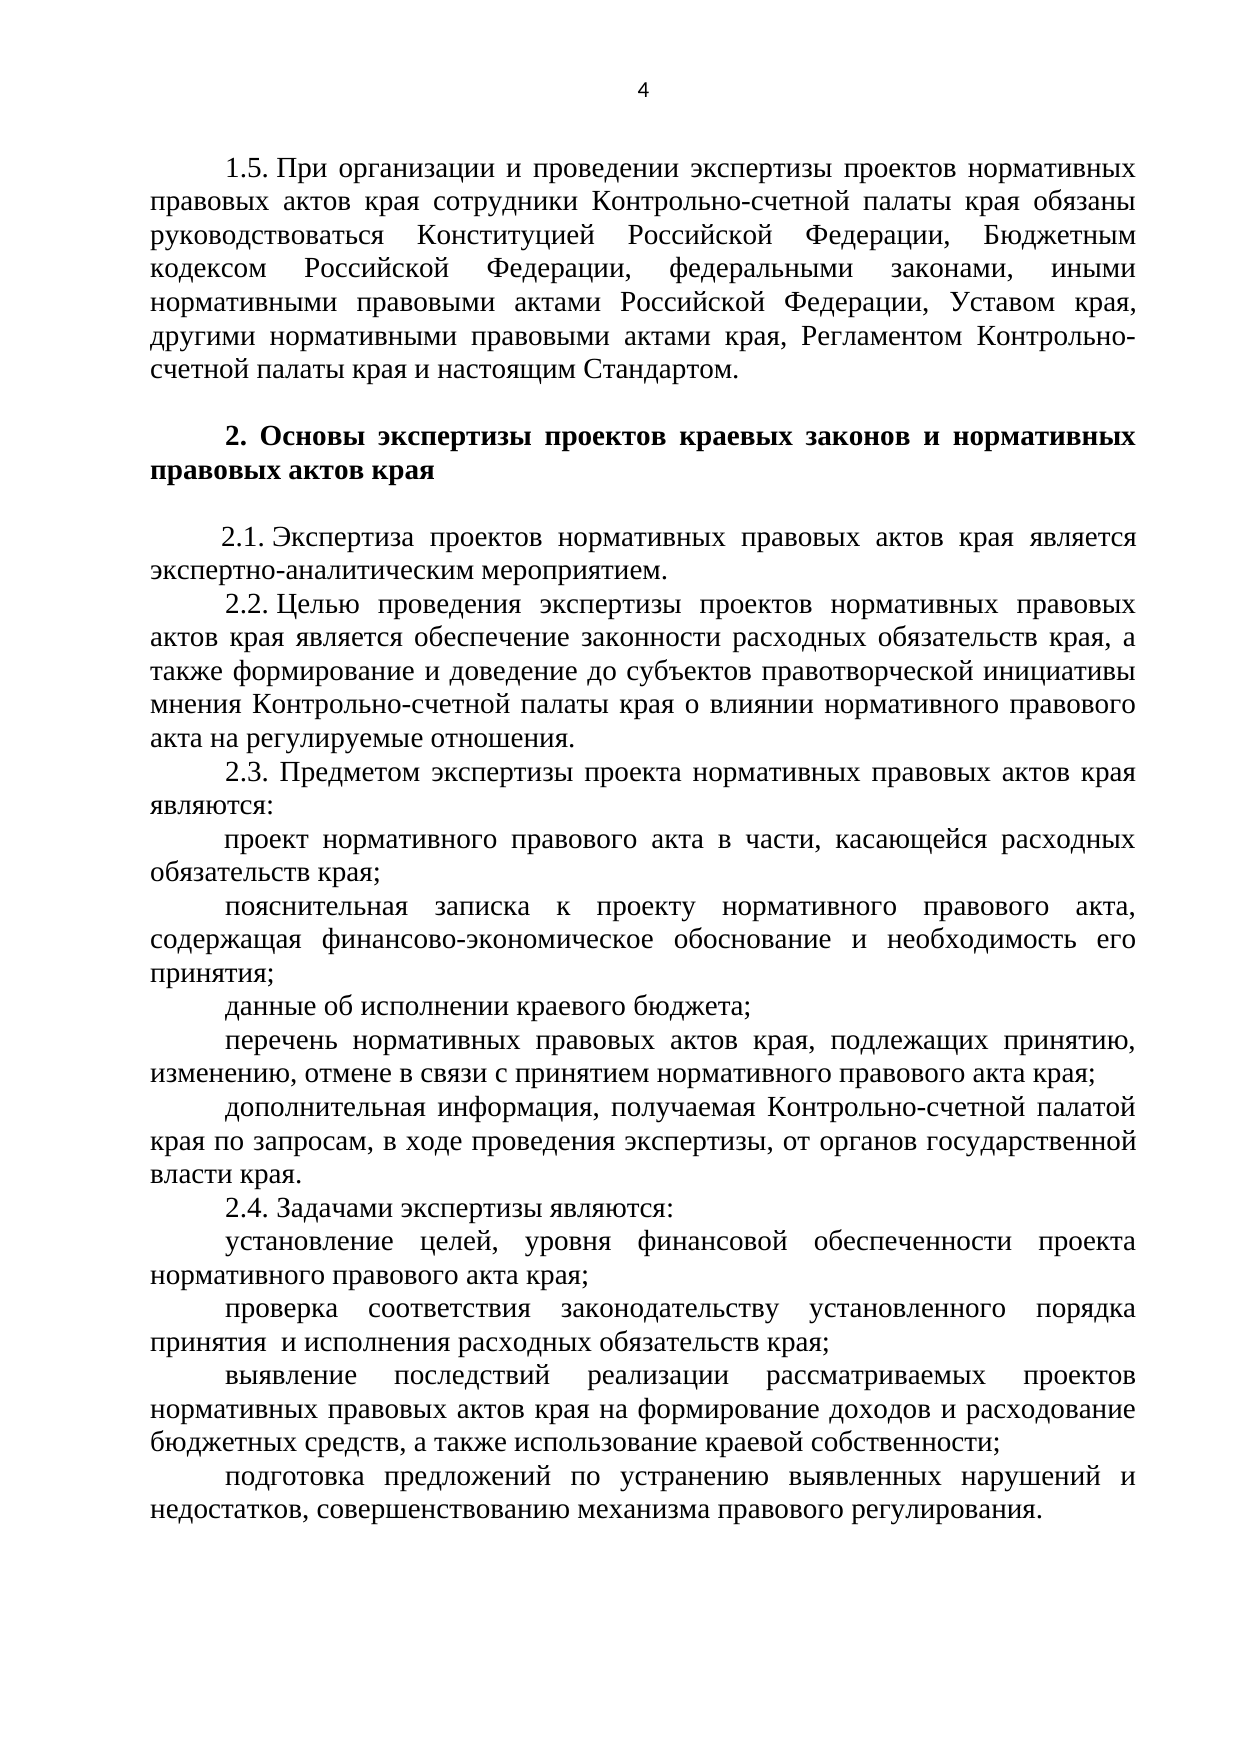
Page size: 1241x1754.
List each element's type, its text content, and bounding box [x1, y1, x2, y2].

text пояснительная записка к проекту нормативного правового акта, содержащая финансово-экономическое обоснование и необходимость его принятия; [150, 888, 1137, 988]
text 2.2. Целью проведения экспертизы проектов нормативных правовых актов края является обеспечение законности расходных обязательств края, а также формирование и доведение до субъектов правотворческой инициативы мнения Контрольно-счетной палаты края о влиянии нормативного правового акта на регулируемые отношения. [150, 586, 1137, 754]
text установление целей, уровня финансовой обеспеченности проекта нормативного правового акта края; [150, 1223, 1137, 1290]
text 2.3. Предметом экспертизы проекта нормативных правовых актов края являются: [150, 754, 1137, 821]
text подготовка предложений по устранению выявленных нарушений и недостатков, совершенствованию механизма правового регулирования. [150, 1458, 1137, 1525]
text перечень нормативных правовых актов края, подлежащих принятию, изменению, отмене в связи с принятием нормативного правового акта края; [150, 1022, 1137, 1089]
text данные об исполнении краевого бюджета; [150, 988, 1137, 1022]
text 2.4. Задачами экспертизы являются: [150, 1190, 1137, 1223]
text 1.5. При организации и проведении экспертизы проектов нормативных правовых актов края сотрудники Контрольно-счетной палаты края обязаны руководствоваться Конституцией Российской Федерации, Бюджетным кодексом Российской Федерации, федеральными законами, иными нормативными правовыми актами Российской Федерации, Уставом края, другими нормативными правовыми актами края, Регламентом Контрольно-счетной палаты края и настоящим Стандартом. [150, 150, 1137, 385]
text проверка соответствия законодательству установленного порядка принятия и исполнения расходных обязательств края; [150, 1290, 1137, 1357]
text 2. Основы экспертизы проектов краевых законов и нормативных правовых актов края [150, 418, 1137, 485]
text 2.1. Экспертиза проектов нормативных правовых актов края является экспертно-аналитическим мероприятием. [150, 519, 1137, 586]
text выявление последствий реализации рассматриваемых проектов нормативных правовых актов края на формирование доходов и расходование бюджетных средств, а также использование краевой собственности; [150, 1357, 1137, 1458]
text проект нормативного правового акта в части, касающейся расходных обязательств края; [150, 821, 1137, 888]
text дополнительная информация, получаемая Контрольно-счетной палатой края по запросам, в ходе проведения экспертизы, от органов государственной власти края. [150, 1089, 1137, 1190]
